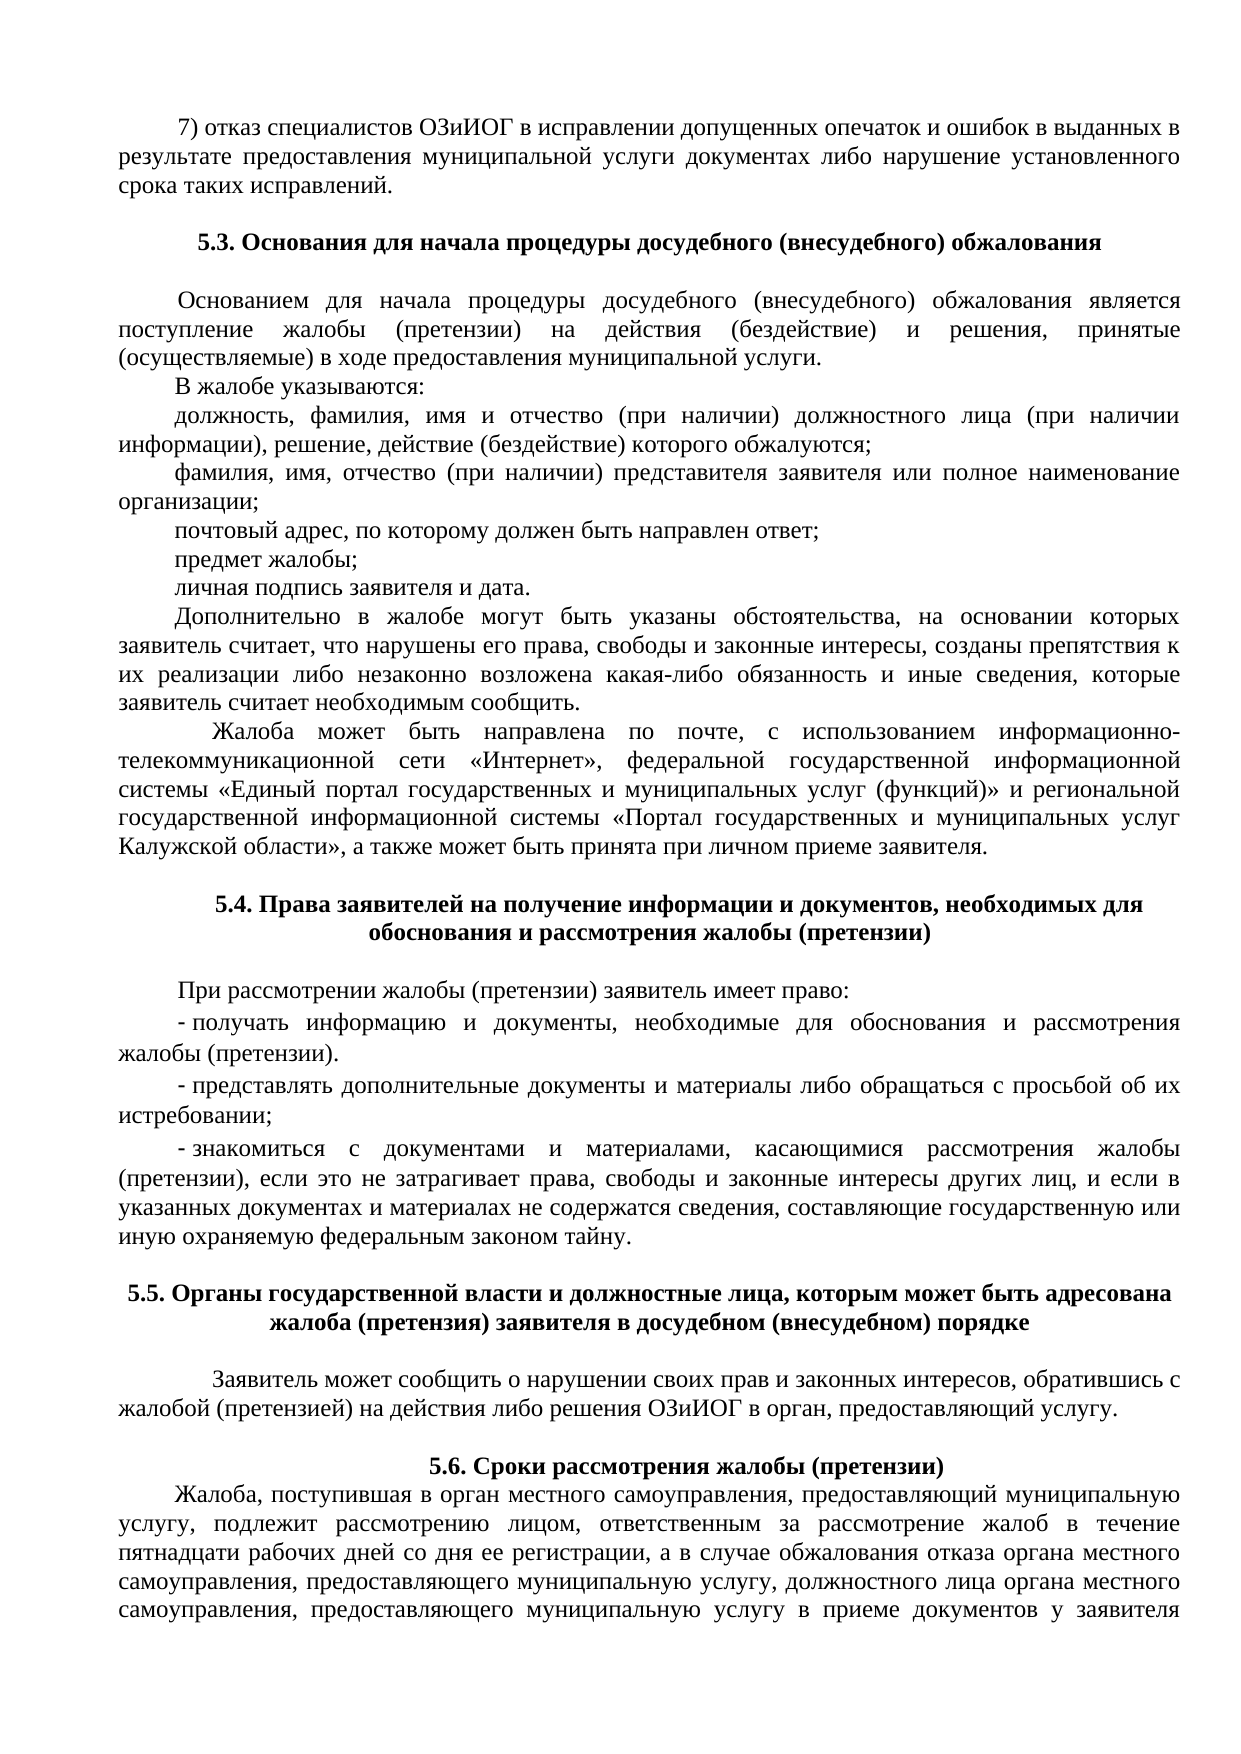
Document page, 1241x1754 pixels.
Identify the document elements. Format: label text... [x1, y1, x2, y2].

text 7) отказ специалистов ОЗиИОГ в исправлении допущенных опечаток и ошибок в выданных в результате предоставления муниципальной услуги документах либо нарушение установленного срока таких исправлений. [118, 112, 1181, 199]
text 5.4. Права заявителей на получение информации и документов, необходимых для обоснования и рассмотрения жалобы (претензии) [118, 889, 1181, 946]
text предмет жалобы; [118, 544, 1181, 572]
list получать информацию и документы, необходимые для обоснования и рассмотрения жалобы (претензии). [118, 1004, 1181, 1066]
text личная подпись заявителя и дата. [118, 572, 1181, 601]
text Основанием для начала процедуры досудебного (внесудебного) обжалования является поступление жалобы (претензии) на действия (бездействие) и решения, принятые (осуществляемые) в ходе предоставления муниципальной услуги. [118, 285, 1181, 371]
text почтовый адрес, по которому должен быть направлен ответ; [118, 515, 1181, 544]
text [118, 1479, 1181, 1623]
list представлять дополнительные документы и материалы либо обращаться с просьбой об их истребовании; [118, 1066, 1181, 1129]
text Жалоба может быть направлена по почте, с использованием информационно-телекоммуникационной сети «Интернет», федеральной государственной информационной системы «Единый портал государственных и муниципальных услуг (функций)» и региональной государственной информационной системы «Портал государственных и муниципальных услуг Калужской области», а также может быть принята при личном приеме заявителя. [118, 716, 1181, 860]
text Заявитель может сообщить о нарушении своих прав и законных интересов, обратившись с жалобой (претензией) на действия либо решения ОЗиИОГ в орган, предоставляющий услугу. [118, 1364, 1181, 1422]
text должность, фамилия, имя и отчество (при наличии) должностного лица (при наличии информации), решение, действие (бездействие) которого обжалуются; [118, 400, 1181, 457]
text 5.3. Основания для начала процедуры досудебного (внесудебного) обжалования [118, 227, 1181, 256]
text При рассмотрении жалобы (претензии) заявитель имеет право: [118, 975, 1181, 1004]
text 5.5. Органы государственной власти и должностные лица, которым может быть адресована жалоба (претензия) заявителя в досудебном (внесудебном) порядке [118, 1278, 1181, 1336]
text Дополнительно в жалобе могут быть указаны обстоятельства, на основании которых заявитель считает, что нарушены его права, свободы и законные интересы, созданы препятствия к их реализации либо незаконно возложена какая-либо обязанность и иные сведения, которые заявитель считает необходимым сообщить. [118, 601, 1181, 716]
text В жалобе указываются: [118, 371, 1181, 400]
text 5.6. Сроки рассмотрения жалобы (претензии) [118, 1451, 1181, 1479]
list знакомиться с документами и материалами, касающимися рассмотрения жалобы (претензии), если это не затрагивает права, свободы и законные интересы других лиц, и если в указанных документах и материалах не содержатся сведения, составляющие государственную или иную охраняемую федеральным законом тайну. [118, 1129, 1181, 1249]
text фамилия, имя, отчество (при наличии) представителя заявителя или полное наименование организации; [118, 457, 1181, 515]
